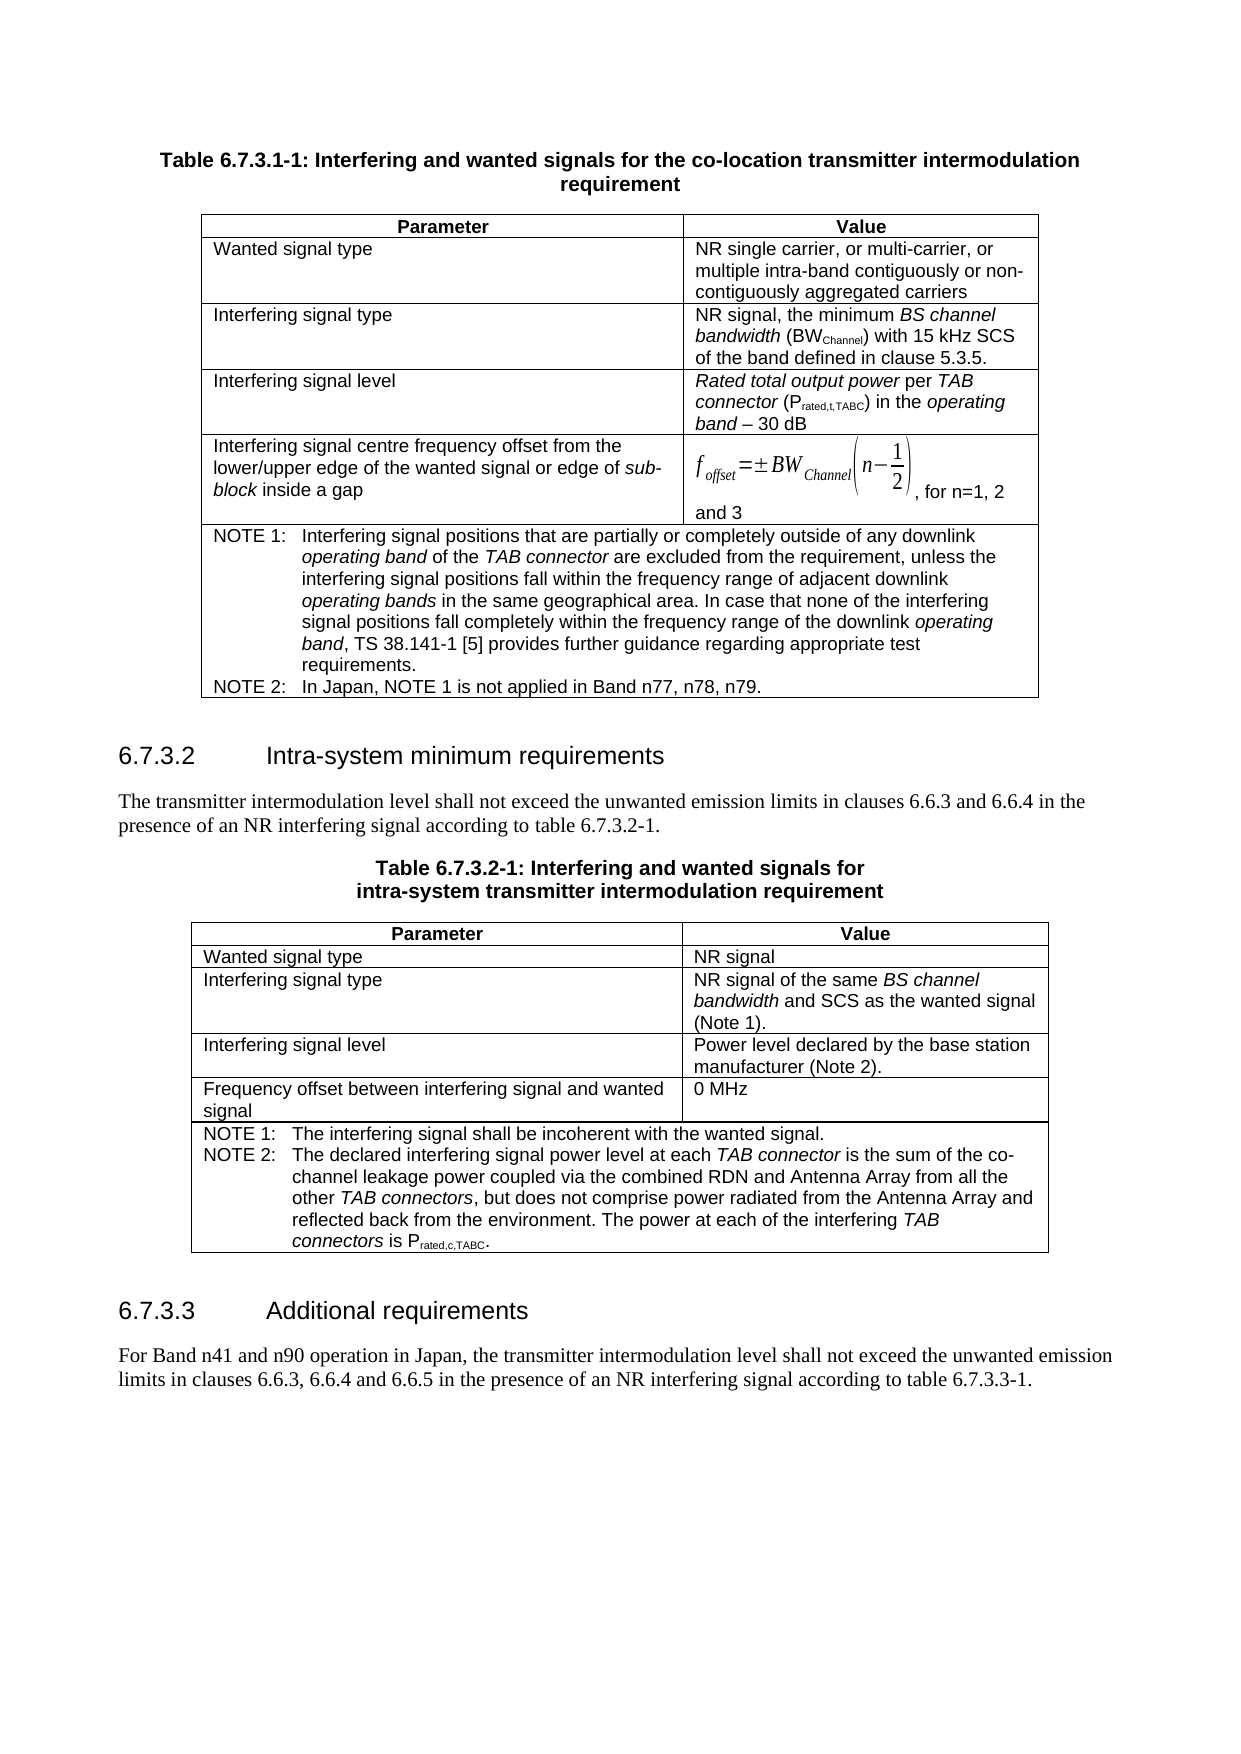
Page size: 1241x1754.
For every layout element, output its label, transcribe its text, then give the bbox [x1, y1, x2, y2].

table_header Value [683, 923, 1048, 945]
table_cell NOTE 1: The interfering signal shall be incoherent with the wanted signal. NOTE 2: The declared interfering signal power level at each TAB connector is the sum of the co-channel leakage power coupled via the combined RDN and Antenna Array from all the other TAB connectors, but does not comprise power radiated from the Antenna Array and reflected back from the environment. The power at each of the interfering TAB connectors is Prated,c,TABC. [192, 1123, 1048, 1252]
text The transmitter intermodulation level shall not exceed the unwanted emission limits in clauses 6.6.3 and 6.6.4 in the presence of an NR interfering signal according to table 6.7.3.2-1. [118, 788, 1122, 837]
table_cell , for n=1, 2 and 3 [684, 435, 1038, 524]
table_header Value [684, 215, 1038, 237]
text Table 6.7.3.2-1: Interfering and wanted signals for intra-system transmitter intermodulation requirement [118, 855, 1122, 903]
text Table 6.7.3.1-1: Interfering and wanted signals for the co-location transmitter intermodulation requirement [118, 148, 1122, 196]
table_cell NOTE 1: Interfering signal positions that are partially or completely outside of any downlink operating band of the TAB connector are excluded from the requirement, unless the interfering signal positions fall within the frequency range of adjacent downlink operating bands in the same geographical area. In case that none of the interfering signal positions fall completely within the frequency range of the downlink operating band, TS 38.141-1 [5] provides further guidance regarding appropriate test requirements. NOTE 2: In Japan, NOTE 1 is not applied in Band n77, n78, n79. [202, 525, 1038, 697]
table_cell Interfering signal level [192, 1034, 682, 1077]
table_cell Frequency offset between interfering signal and wanted signal [192, 1078, 682, 1121]
subtitle 6.7.3.2 Intra-system minimum requirements [118, 741, 1122, 770]
table_cell Interfering signal level [202, 370, 683, 434]
table_cell Power level declared by the base station manufacturer (Note 2). [683, 1034, 1048, 1077]
table_cell Wanted signal type [192, 946, 682, 967]
table_cell NR signal of the same BS channel bandwidth and SCS as the wanted signal (Note 1). [683, 968, 1048, 1033]
table_cell Rated total output power per TAB connector (Prated,t,TABC) in the operating band – 30 dB [684, 370, 1038, 434]
table_cell NR signal [683, 946, 1048, 967]
table_cell NR signal, the minimum BS channel bandwidth (BWChannel) with 15 kHz SCS of the band defined in clause 5.3.5. [684, 304, 1038, 368]
table_cell Interfering signal type [202, 304, 683, 368]
table_cell Interfering signal type [192, 968, 682, 1033]
text For Band n41 and n90 operation in Japan, the transmitter intermodulation level shall not exceed the unwanted emission limits in clauses 6.6.3, 6.6.4 and 6.6.5 in the presence of an NR interfering signal according to table 6.7.3.3-1. [118, 1343, 1122, 1391]
table_cell NR single carrier, or multi-carrier, or multiple intra-band contiguously or non-contiguously aggregated carriers [684, 238, 1038, 303]
table_cell 0 MHz [683, 1078, 1048, 1121]
subtitle 6.7.3.3 Additional requirements [118, 1296, 1122, 1324]
table_header Parameter [202, 215, 683, 237]
table_header Parameter [192, 923, 682, 945]
table_cell Wanted signal type [202, 238, 683, 303]
table_cell Interfering signal centre frequency offset from the lower/upper edge of the wanted signal or edge of sub-block inside a gap [202, 435, 683, 524]
